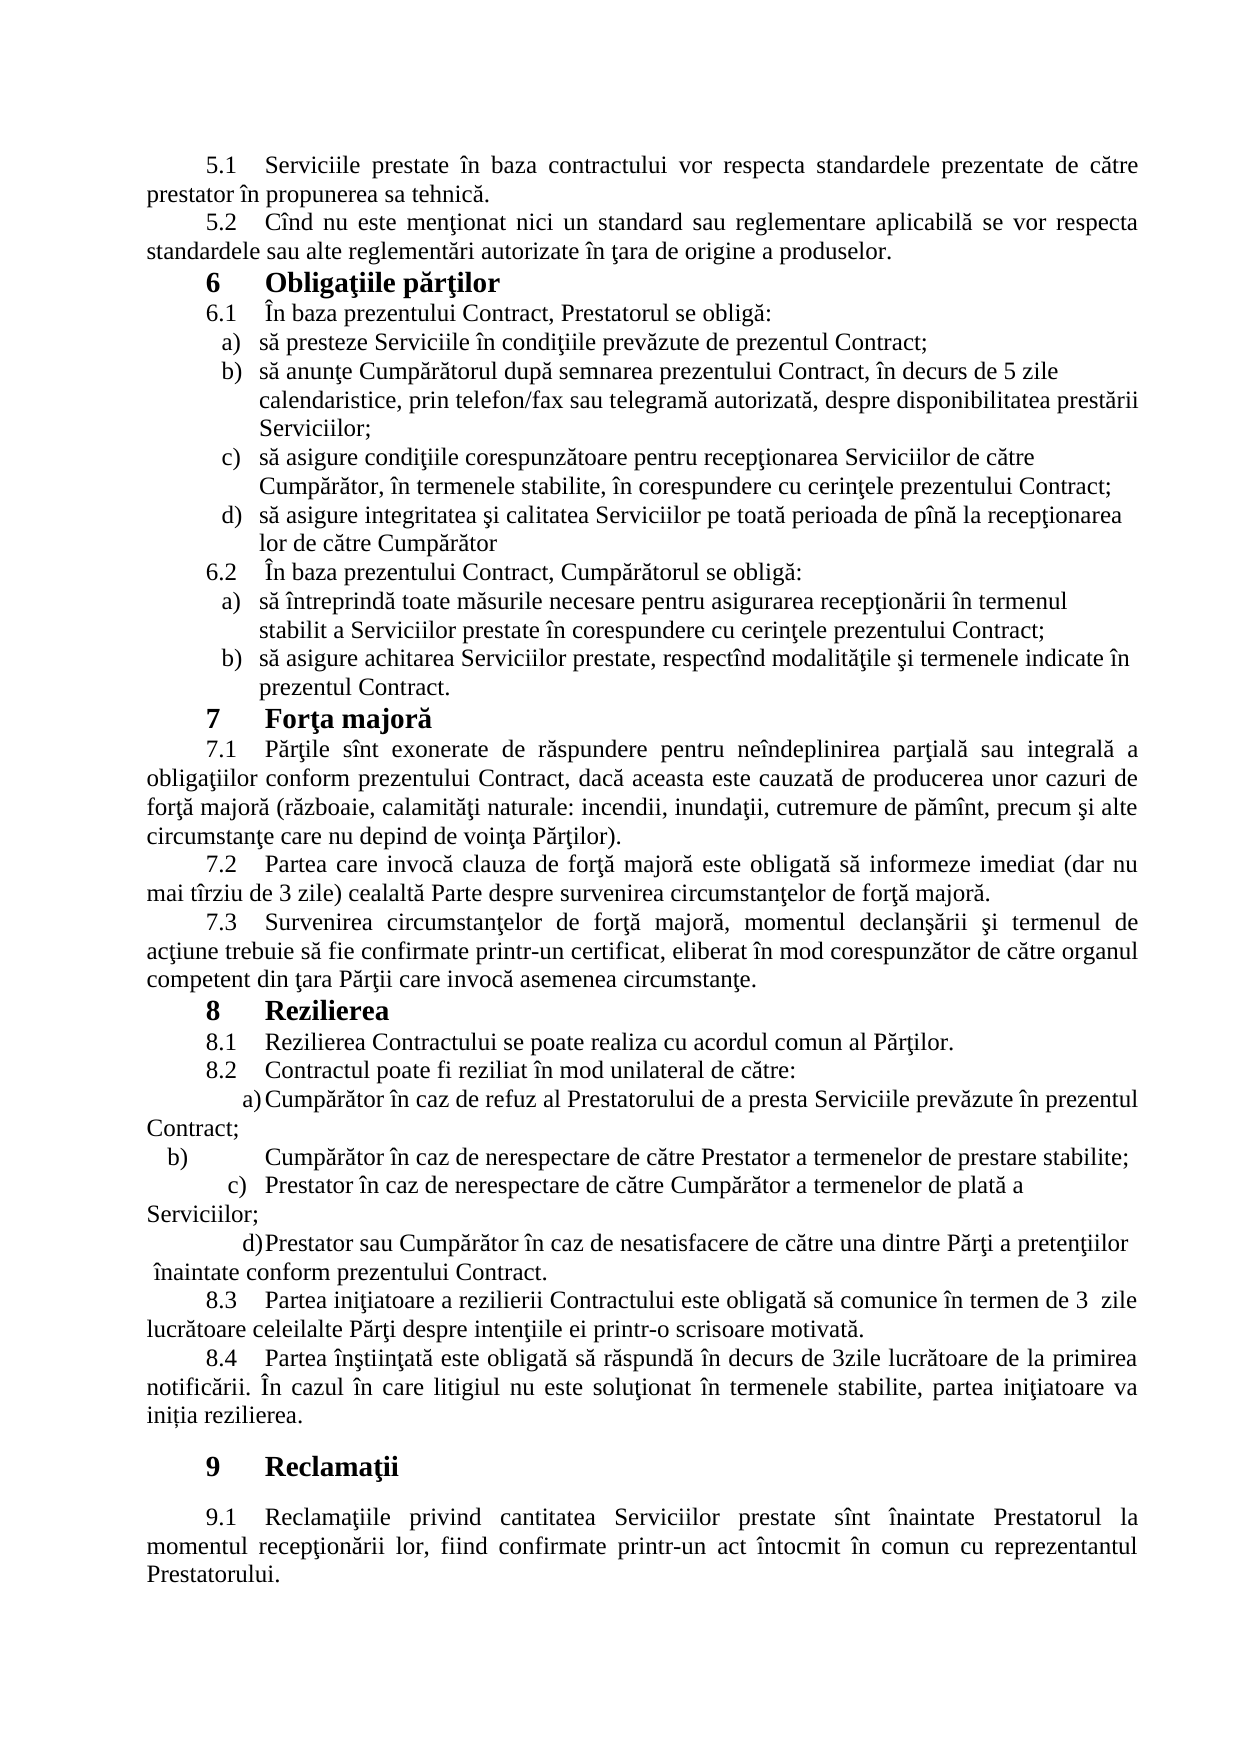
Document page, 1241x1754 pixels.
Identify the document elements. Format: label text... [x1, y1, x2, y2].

table_cell Rezilierea Contractului se poate realiza cu acordul comun al Părţilor. Contractul poate fi reziliat în mod unilateral de către: Cumpărător în caz de refuz al Prestatorului de a presta Serviciile prevăzute în prezentul Contract; Cumpărător în caz de nerespectare de către Prestator a termenelor de prestare stabilite; Prestator în caz de nerespectare de către Cumpărător a termenelor de plată a Serviciilor; Prestator sau Cumpărător în caz de nesatisfacere de către una dintre Părţi a pretenţiilor înaintate conform prezentului Contract. Partea iniţiatoare a rezilierii Contractului este obligată să comunice în termen de 3 zile lucrătoare celeilalte Părţi despre intenţiile ei printr-o scrisoare motivată. Partea înştiinţată este obligată să răspundă în decurs de 3zile lucrătoare de la primirea notificării. În cazul în care litigiul nu este soluţionat în termenele stabilite, partea iniţiatoare va iniția rezilierea. [135, 1027, 1150, 1429]
table_cell Părţile sînt exonerate de răspundere pentru neîndeplinirea parţială sau integrală a obligaţiilor conform prezentului Contract, dacă aceasta este cauzată de producerea unor cazuri de forţă majoră (războaie, calamităţi naturale: incendii, inundaţii, cutremure de pămînt, precum şi alte circumstanţe care nu depind de voinţa Părţilor). Partea care invocă clauza de forţă majoră este obligată să informeze imediat (dar nu mai tîrziu de 3 zile) cealaltă Parte despre survenirea circumstanţelor de forţă majoră. Survenirea circumstanţelor de forţă majoră, momentul declanşării şi termenul de acţiune trebuie să fie confirmate printr-un certificat, eliberat în mod corespunzător de către organul competent din ţara Părţii care invocă asemenea circumstanţe. [135, 735, 1150, 993]
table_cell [135, 1502, 1150, 1588]
table_cell În baza prezentului Contract, Prestatorul se obligă: să presteze Serviciile în condiţiile prevăzute de prezentul Contract; să anunţe Cumpărătorul după semnarea prezentului Contract, în decurs de 5 zile calendaristice, prin telefon/fax sau telegramă autorizată, despre disponibilitatea prestării Serviciilor; să asigure condiţiile corespunzătoare pentru recepţionarea Serviciilor de către Cumpărător, în termenele stabilite, în corespundere cu cerinţele prezentului Contract; să asigure integritatea şi calitatea Serviciilor pe toată perioada de pînă la recepţionarea lor de către Cumpărător În baza prezentului Contract, Cumpărătorul se obligă: să întreprindă toate măsurile necesare pentru asigurarea recepţionării în termenul stabilit a Serviciilor prestate în corespundere cu cerinţele prezentului Contract; să asigure achitarea Serviciilor prestate, respectînd modalităţile şi termenele indicate în prezentul Contract. [135, 299, 1150, 701]
table_cell Reclamaţii [135, 1429, 1150, 1502]
table_cell Forţa majoră [135, 701, 1150, 734]
table_cell Rezilierea [135, 993, 1150, 1027]
table_cell Obligaţiile părţilor [135, 265, 1150, 298]
table_cell Serviciile prestate în baza contractului vor respecta standardele prezentate de către prestator în propunerea sa tehnică. Cînd nu este menţionat nici un standard sau reglementare aplicabilă se vor respecta standardele sau alte reglementări autorizate în ţara de origine a produselor. [135, 150, 1150, 265]
